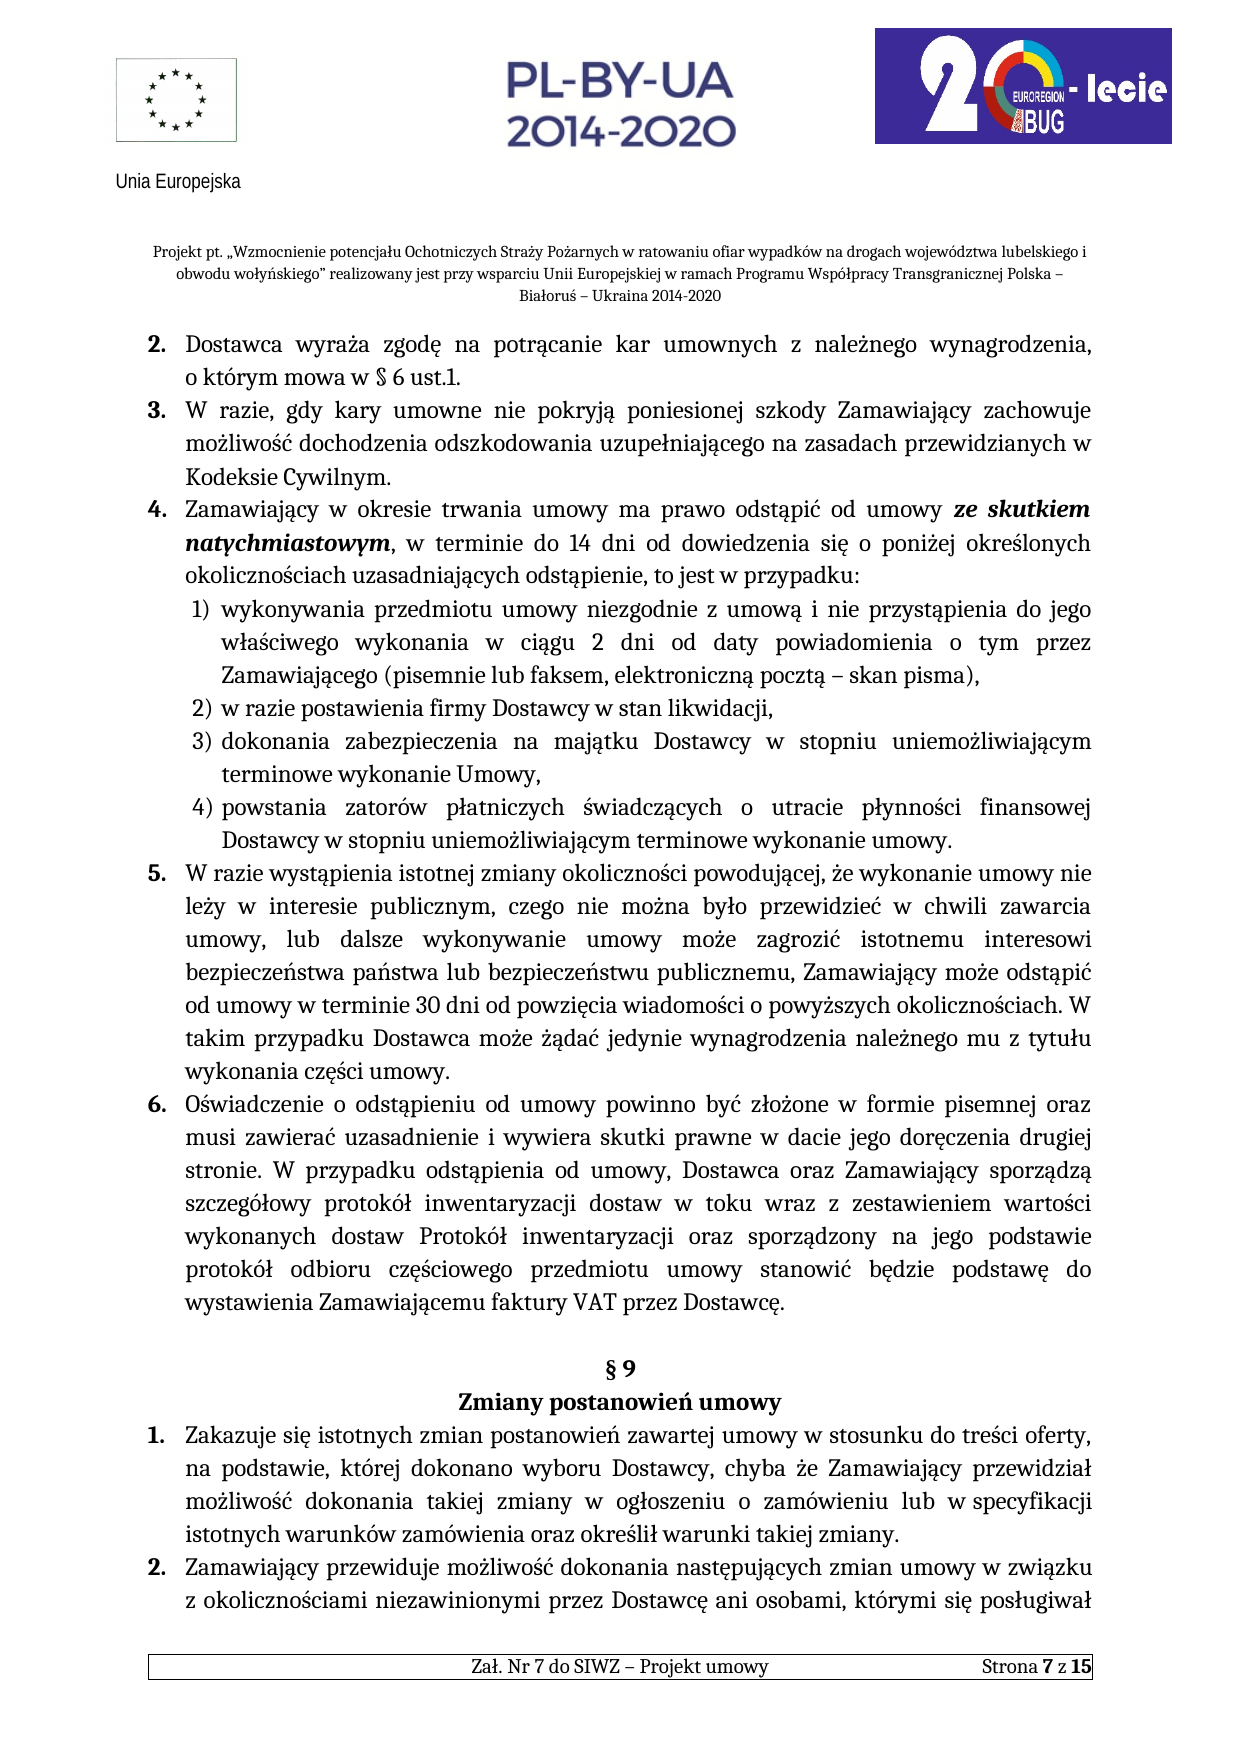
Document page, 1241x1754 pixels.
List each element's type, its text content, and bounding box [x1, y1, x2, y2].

text 9 [148, 1354, 1093, 1383]
text Zmiany postanowień umowy [148, 1388, 1093, 1417]
list W razie, gdy kary umowne nie pokryją poniesionej szkody Zamawiający zachowuje możliwość dochodzenia odszkodowania uzupełniającego na zasadach przewidzianych w Kodeksie Cywilnym. [148, 396, 1093, 491]
picture [98, 53, 253, 145]
list w razie postawienia firmy Dostawcy w stan likwidacji, [192, 693, 1093, 722]
list Zakazuje się istotnych zmian postanowień zawartej umowy w stosunku do treści oferty, na podstawie, której dokonano wyboru Dostawcy, chyba że Zamawiający przewidział możliwość dokonania takiej zmiany w ogłoszeniu o zamówieniu lub w specyfikacji istotnych warunków zamówienia oraz określił warunki takiej zmiany. [148, 1421, 1093, 1549]
list Zamawiający w okresie trwania umowy ma prawo odstąpić od umowy ze skutkiem natychmiastowym, w terminie do 14 dni od dowiedzenia się o poniżej określonych okolicznościach uzasadniających odstąpienie, to jest w przypadku: [148, 495, 1093, 590]
picture [875, 28, 1172, 144]
list powstania zatorów płatniczych świadczących o utracie płynności finansowej Dostawcy w stopniu uniemożliwiającym terminowe wykonanie umowy. [192, 793, 1093, 854]
list dokonania zabezpieczenia na majątku Dostawcy w stopniu uniemożliwiającym terminowe wykonanie Umowy, [192, 727, 1093, 788]
picture [503, 55, 737, 157]
list Dostawca wyraża zgodę na potrącanie kar umownych z należnego wynagrodzenia, o którym mowa w § 6 ust.1. [148, 330, 1093, 392]
list wykonywania przedmiotu umowy niezgodnie z umową i nie przystąpienia do jego właściwego wykonania w ciągu 2 dni od daty powiadomienia o tym przez Zamawiającego (pisemnie lub faksem, elektroniczną pocztą – skan pisma), [192, 594, 1093, 689]
list W razie wystąpienia istotnej zmiany okoliczności powodującej, że wykonanie umowy nie leży w interesie publicznym, czego nie można było przewidzieć w chwili zawarcia umowy, lub dalsze wykonywanie umowy może zagrozić istotnemu interesowi bezpieczeństwa państwa lub bezpieczeństwu publicznemu, Zamawiający może odstąpić od umowy w terminie 30 dni od powzięcia wiadomości o powyższych okolicznościach. W takim przypadku Dostawca może żądać jedynie wynagrodzenia należnego mu z tytułu wykonania części umowy. [148, 859, 1093, 1086]
list Oświadczenie o odstąpieniu od umowy powinno być złożone w formie pisemnej oraz musi zawierać uzasadnienie i wywiera skutki prawne w dacie jego doręczenia drugiej stronie. W przypadku odstąpienia od umowy, Dostawca oraz Zamawiający sporządzą szczegółowy protokół inwentaryzacji dostaw w toku wraz z zestawieniem wartości wykonanych dostaw Protokół inwentaryzacji oraz sporządzony na jego podstawie protokół odbioru częściowego przedmiotu umowy stanowić będzie podstawę do wystawienia Zamawiającemu faktury VAT przez Dostawcę. [148, 1090, 1093, 1317]
